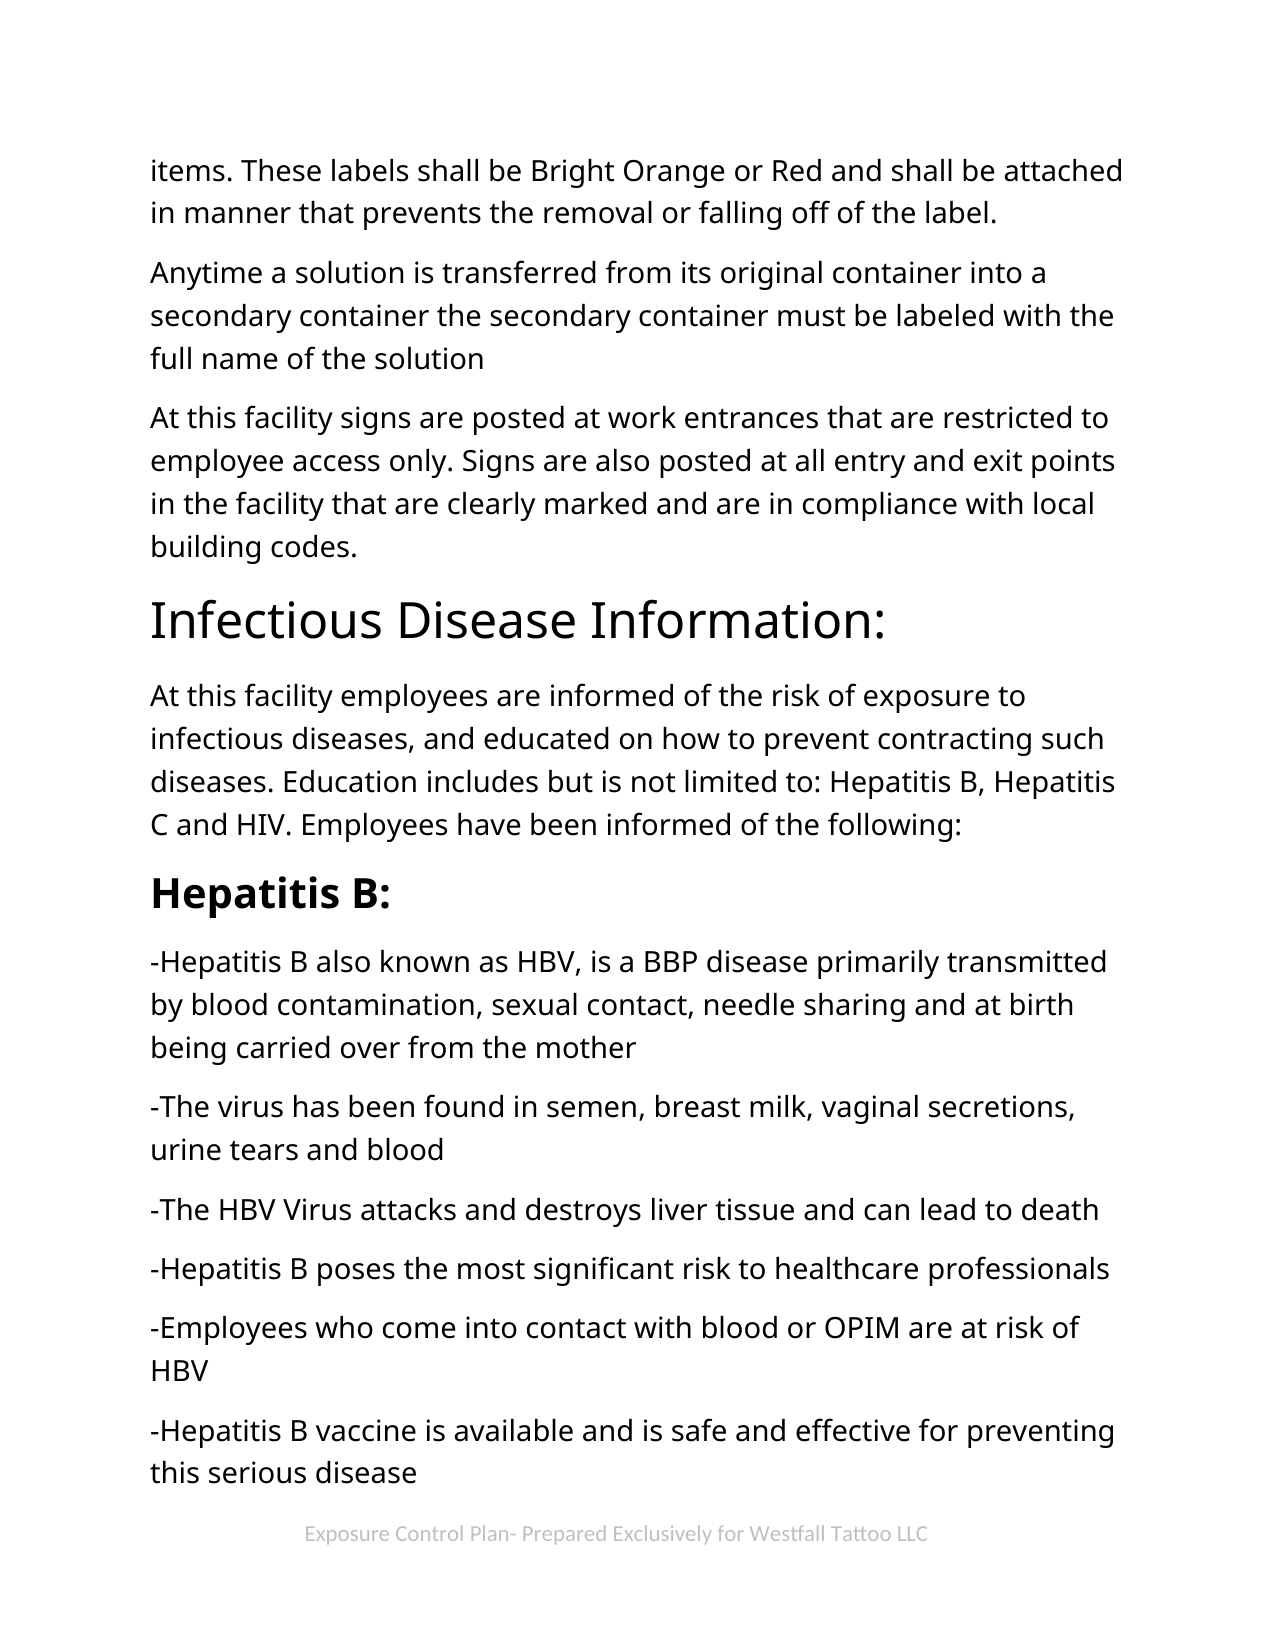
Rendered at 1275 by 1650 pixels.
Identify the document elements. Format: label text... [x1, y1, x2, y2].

text -The HBV Virus attacks and destroys liver tissue and can lead to death [150, 1189, 1125, 1228]
text Hepatitis B: [150, 863, 1125, 920]
text Anytime a solution is transferred from its original container into a secondary container the secondary container must be labeled with the full name of the solution [150, 252, 1125, 378]
text -Hepatitis B also known as HBV, is a BBP disease primarily transmitted by blood contamination, sexual contact, needle sharing and at birth being carried over from the mother [150, 941, 1125, 1067]
text -The virus has been found in semen, breast milk, vaginal secretions, urine tears and blood [150, 1086, 1125, 1169]
text Infectious Disease Information: [150, 585, 1125, 653]
text -Hepatitis B poses the most significant risk to healthcare professionals [150, 1248, 1125, 1288]
text At this facility employees are informed of the risk of exposure to infectious diseases, and educated on how to prevent contracting such diseases. Education includes but is not limited to: Hepatitis B, Hepatitis C and HIV. Employees have been informed of the following: [150, 676, 1125, 844]
text At this facility signs are posted at work entrances that are restricted to employee access only. Signs are also posted at all entry and exit points in the facility that are clearly marked and are in compliance with local building codes. [150, 397, 1125, 566]
text -Employees who come into contact with blood or OPIM are at risk of HBV [150, 1308, 1125, 1390]
text -Hepatitis B vaccine is available and is safe and effective for preventing this serious disease [150, 1410, 1125, 1492]
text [150, 150, 1125, 232]
